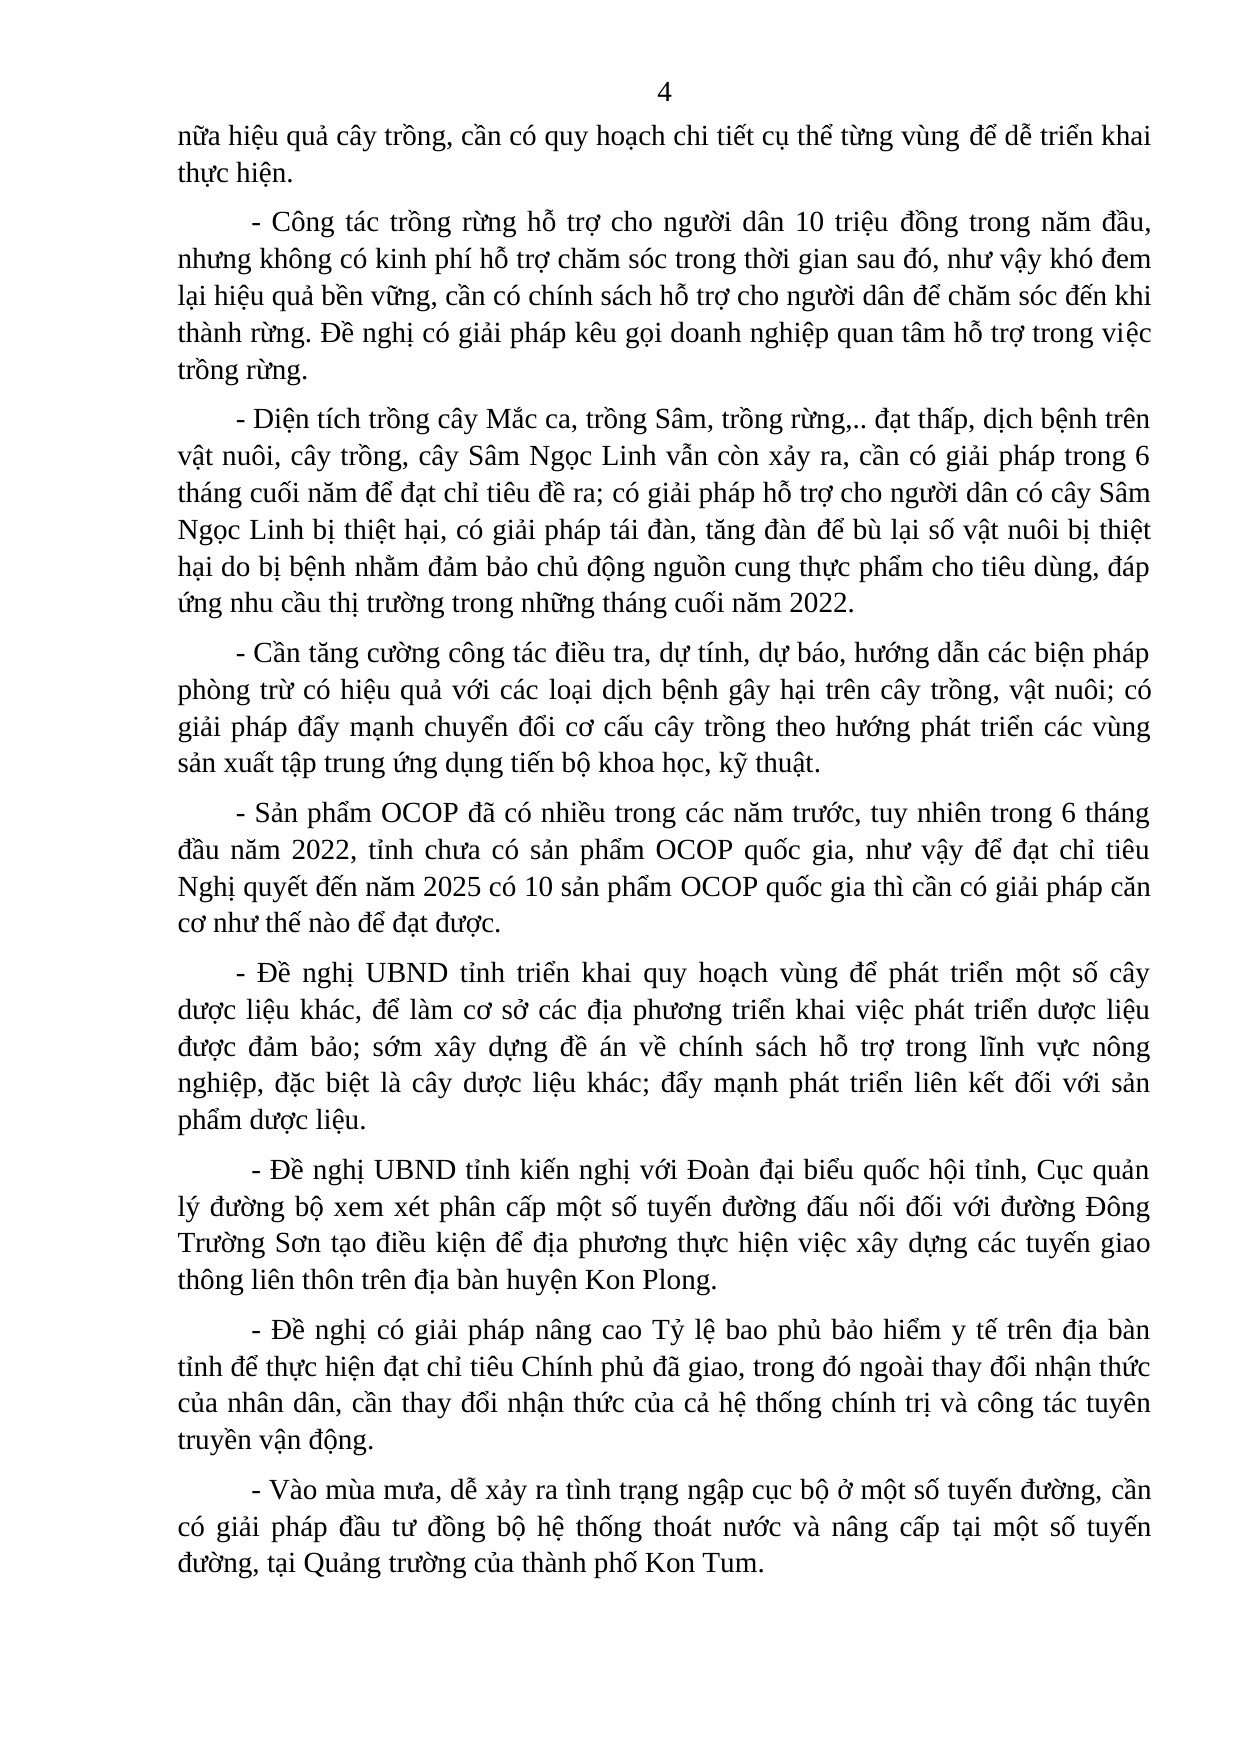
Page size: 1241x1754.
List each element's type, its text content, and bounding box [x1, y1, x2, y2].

text - Sản phẩm OCOP đã có nhiều trong các năm trước, tuy nhiên trong 6 tháng đầu năm 2022, tỉnh chưa có sản phẩm OCOP quốc gia, như vậy để đạt chỉ tiêu Nghị quyết đến năm 2025 có 10 sản phẩm OCOP quốc gia thì cần có giải pháp căn cơ như thế nào để đạt được. [177, 795, 1152, 939]
text - Công tác trồng rừng hỗ trợ cho người dân 10 triệu đồng trong năm đầu, nhưng không có kinh phí hỗ trợ chăm sóc trong thời gian sau đó, như vậy khó đem lại hiệu quả bền vững, cần có chính sách hỗ trợ cho người dân để chăm sóc đến khi thành rừng. Đề nghị có giải pháp kêu gọi doanh nghiệp quan tâm hỗ trợ trong việc trồng rừng. [177, 204, 1152, 385]
text - Đề nghị có giải pháp nâng cao Tỷ lệ bao phủ bảo hiểm y tế trên địa bàn tỉnh để thực hiện đạt chỉ tiêu Chính phủ đã giao, trong đó ngoài thay đổi nhận thức của nhân dân, cần thay đổi nhận thức của cả hệ thống chính trị và công tác tuyên truyền vận động. [177, 1312, 1152, 1456]
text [177, 118, 1152, 188]
text - Diện tích trồng cây Mắc ca, trồng Sâm, trồng rừng,.. đạt thấp, dịch bệnh trên vật nuôi, cây trồng, cây Sâm Ngọc Linh vẫn còn xảy ra, cần có giải pháp trong 6 tháng cuối năm để đạt chỉ tiêu đề ra; có giải pháp hỗ trợ cho người dân có cây Sâm Ngọc Linh bị thiệt hại, có giải pháp tái đàn, tăng đàn để bù lại số vật nuôi bị thiệt hại do bị bệnh nhằm đảm bảo chủ động nguồn cung thực phẩm cho tiêu dùng, đáp ứng nhu cầu thị trường trong những tháng cuối năm 2022. [177, 401, 1152, 619]
text - Đề nghị UBND tỉnh kiến nghị với Đoàn đại biểu quốc hội tỉnh, Cục quản lý đường bộ xem xét phân cấp một số tuyến đường đấu nối đối với đường Đông Trường Sơn tạo điều kiện để địa phương thực hiện việc xây dựng các tuyến giao thông liên thôn trên địa bàn huyện Kon Plong. [177, 1152, 1152, 1296]
text - Cần tăng cường công tác điều tra, dự tính, dự báo, hướng dẫn các biện pháp phòng trừ có hiệu quả với các loại dịch bệnh gây hại trên cây trồng, vật nuôi; có giải pháp đẩy mạnh chuyển đổi cơ cấu cây trồng theo hướng phát triển các vùng sản xuất tập trung ứng dụng tiến bộ khoa học, kỹ thuật. [177, 635, 1152, 779]
text - Vào mùa mưa, dễ xảy ra tình trạng ngập cục bộ ở một số tuyến đường, cần có giải pháp đầu tư đồng bộ hệ thống thoát nước và nâng cấp tại một số tuyến đường, tại Quảng trường của thành phố Kon Tum. [177, 1472, 1152, 1579]
text - Đề nghị UBND tỉnh triển khai quy hoạch vùng để phát triển một số cây dược liệu khác, để làm cơ sở các địa phương triển khai việc phát triển dược liệu được đảm bảo; sớm xây dựng đề án về chính sách hỗ trợ trong lĩnh vực nông nghiệp, đặc biệt là cây dược liệu khác; đẩy mạnh phát triển liên kết đối với sản phẩm dược liệu. [177, 955, 1152, 1136]
